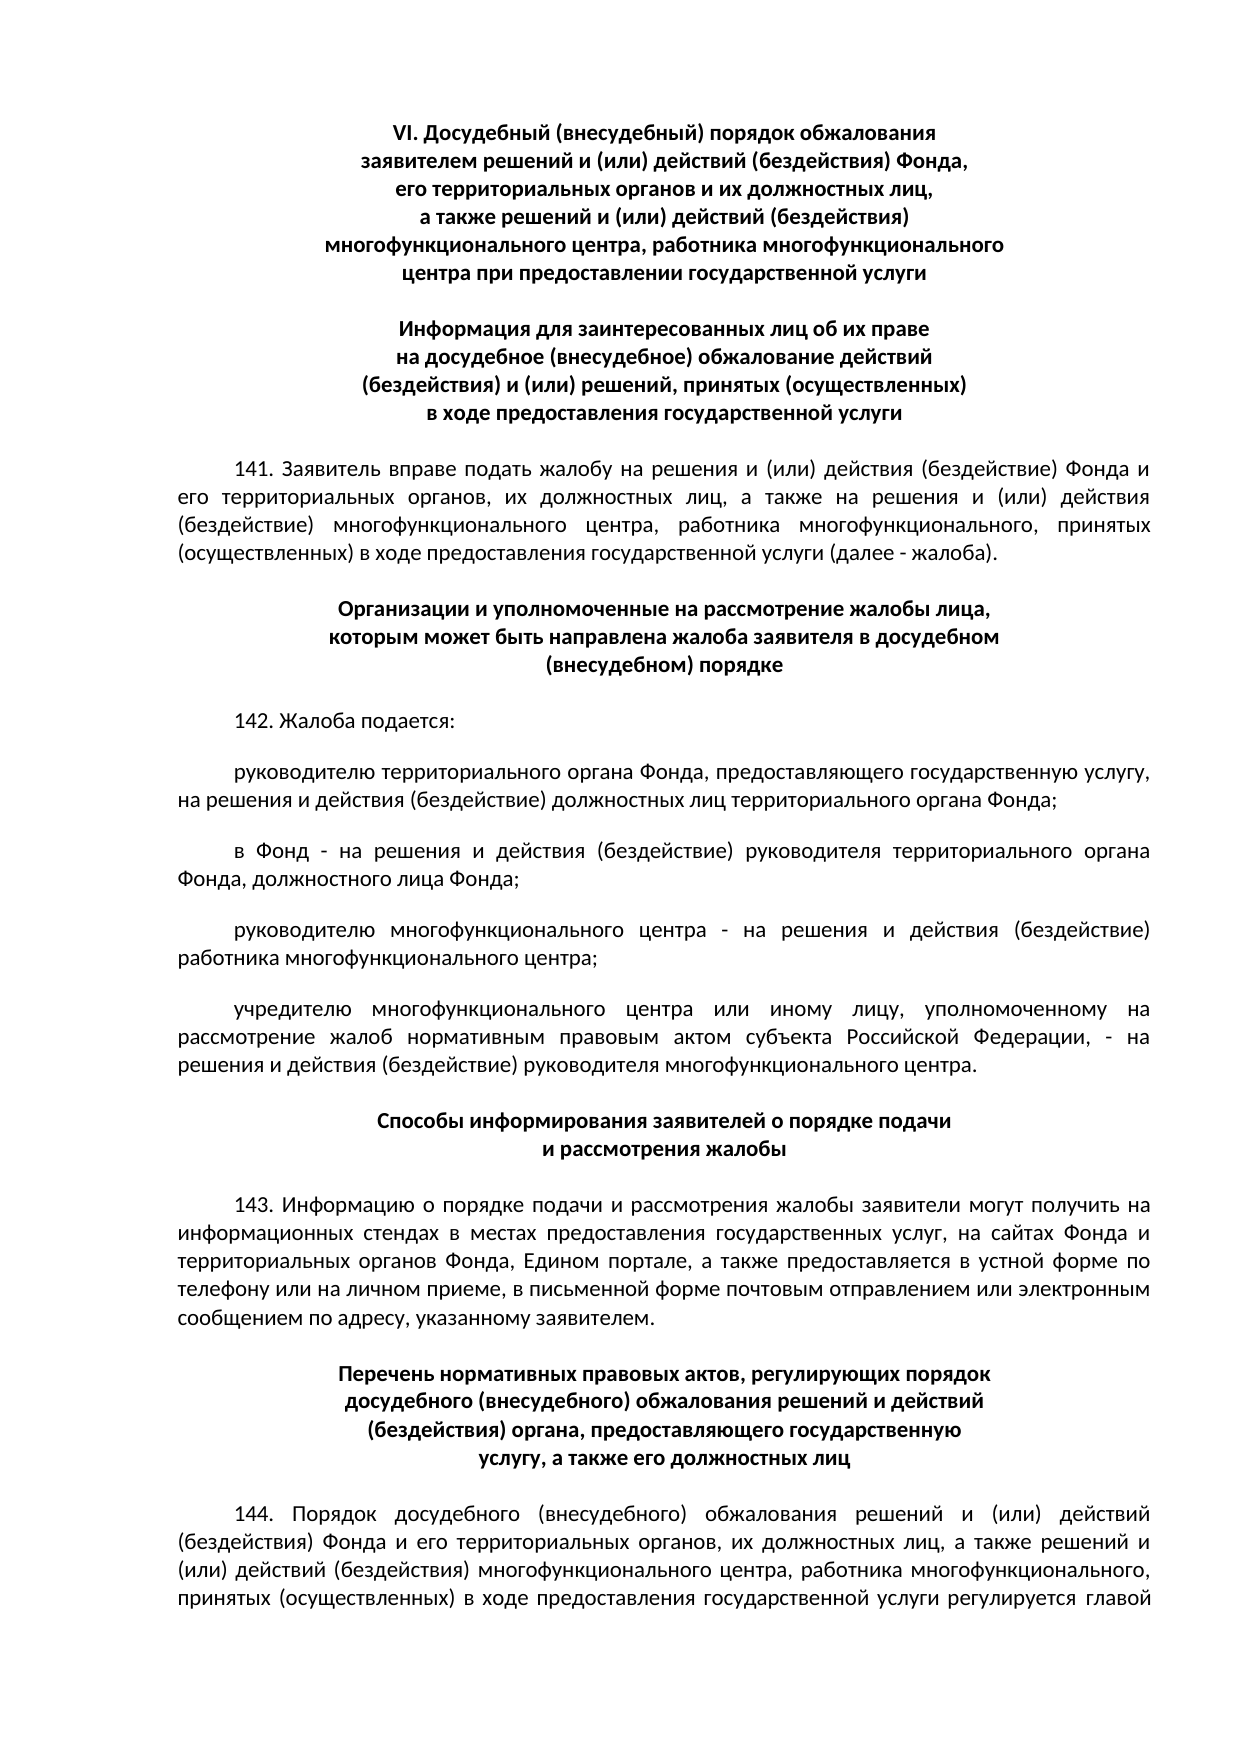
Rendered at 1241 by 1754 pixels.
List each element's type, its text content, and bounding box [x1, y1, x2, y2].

title (внесудебном) порядке [177, 651, 1152, 678]
text руководителю территориального органа Фонда, предоставляющего государственную услугу, на решения и действия (бездействие) должностных лиц территориального органа Фонда; [177, 757, 1152, 813]
title услугу, а также его должностных лиц [177, 1443, 1152, 1471]
title Перечень нормативных правовых актов, регулирующих порядок [177, 1359, 1152, 1387]
title центра при предоставлении государственной услуги [177, 258, 1152, 286]
title и рассмотрения жалобы [177, 1134, 1152, 1162]
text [177, 1499, 1152, 1611]
title многофункционального центра, работника многофункционального [177, 230, 1152, 258]
title Способы информирования заявителей о порядке подачи [177, 1106, 1152, 1134]
title а также решений и (или) действий (бездействия) [177, 202, 1152, 230]
text 143. Информацию о порядке подачи и рассмотрения жалобы заявители могут получить на информационных стендах в местах предоставления государственных услуг, на сайтах Фонда и территориальных органов Фонда, Едином портале, а также предоставляется в устной форме по телефону или на личном приеме, в письменной форме почтовым отправлением или электронным сообщением по адресу, указанному заявителем. [177, 1191, 1152, 1331]
title на досудебное (внесудебное) обжалование действий [177, 342, 1152, 370]
title (бездействия) органа, предоставляющего государственную [177, 1415, 1152, 1443]
text 142. Жалоба подается: [177, 707, 1152, 734]
text учредителю многофункционального центра или иному лицу, уполномоченному на рассмотрение жалоб нормативным правовым актом субъекта Российской Федерации, - на решения и действия (бездействие) руководителя многофункционального центра. [177, 994, 1152, 1078]
title досудебного (внесудебного) обжалования решений и действий [177, 1387, 1152, 1415]
text в Фонд - на решения и действия (бездействие) руководителя территориального органа Фонда, должностного лица Фонда; [177, 836, 1152, 892]
title в ходе предоставления государственной услуги [177, 398, 1152, 426]
title Информация для заинтересованных лиц об их праве [177, 314, 1152, 342]
title его территориальных органов и их должностных лиц, [177, 174, 1152, 202]
title Организации и уполномоченные на рассмотрение жалобы лица, [177, 594, 1152, 622]
title (бездействия) и (или) решений, принятых (осуществленных) [177, 370, 1152, 398]
title заявителем решений и (или) действий (бездействия) Фонда, [177, 146, 1152, 174]
title которым может быть направлена жалоба заявителя в досудебном [177, 622, 1152, 651]
text 141. Заявитель вправе подать жалобу на решения и (или) действия (бездействие) Фонда и его территориальных органов, их должностных лиц, а также на решения и (или) действия (бездействие) многофункционального центра, работника многофункционального, принятых (осуществленных) в ходе предоставления государственной услуги (далее - жалоба). [177, 454, 1152, 566]
text руководителю многофункционального центра - на решения и действия (бездействие) работника многофункционального центра; [177, 915, 1152, 971]
title VI. Досудебный (внесудебный) порядок обжалования [177, 118, 1152, 146]
